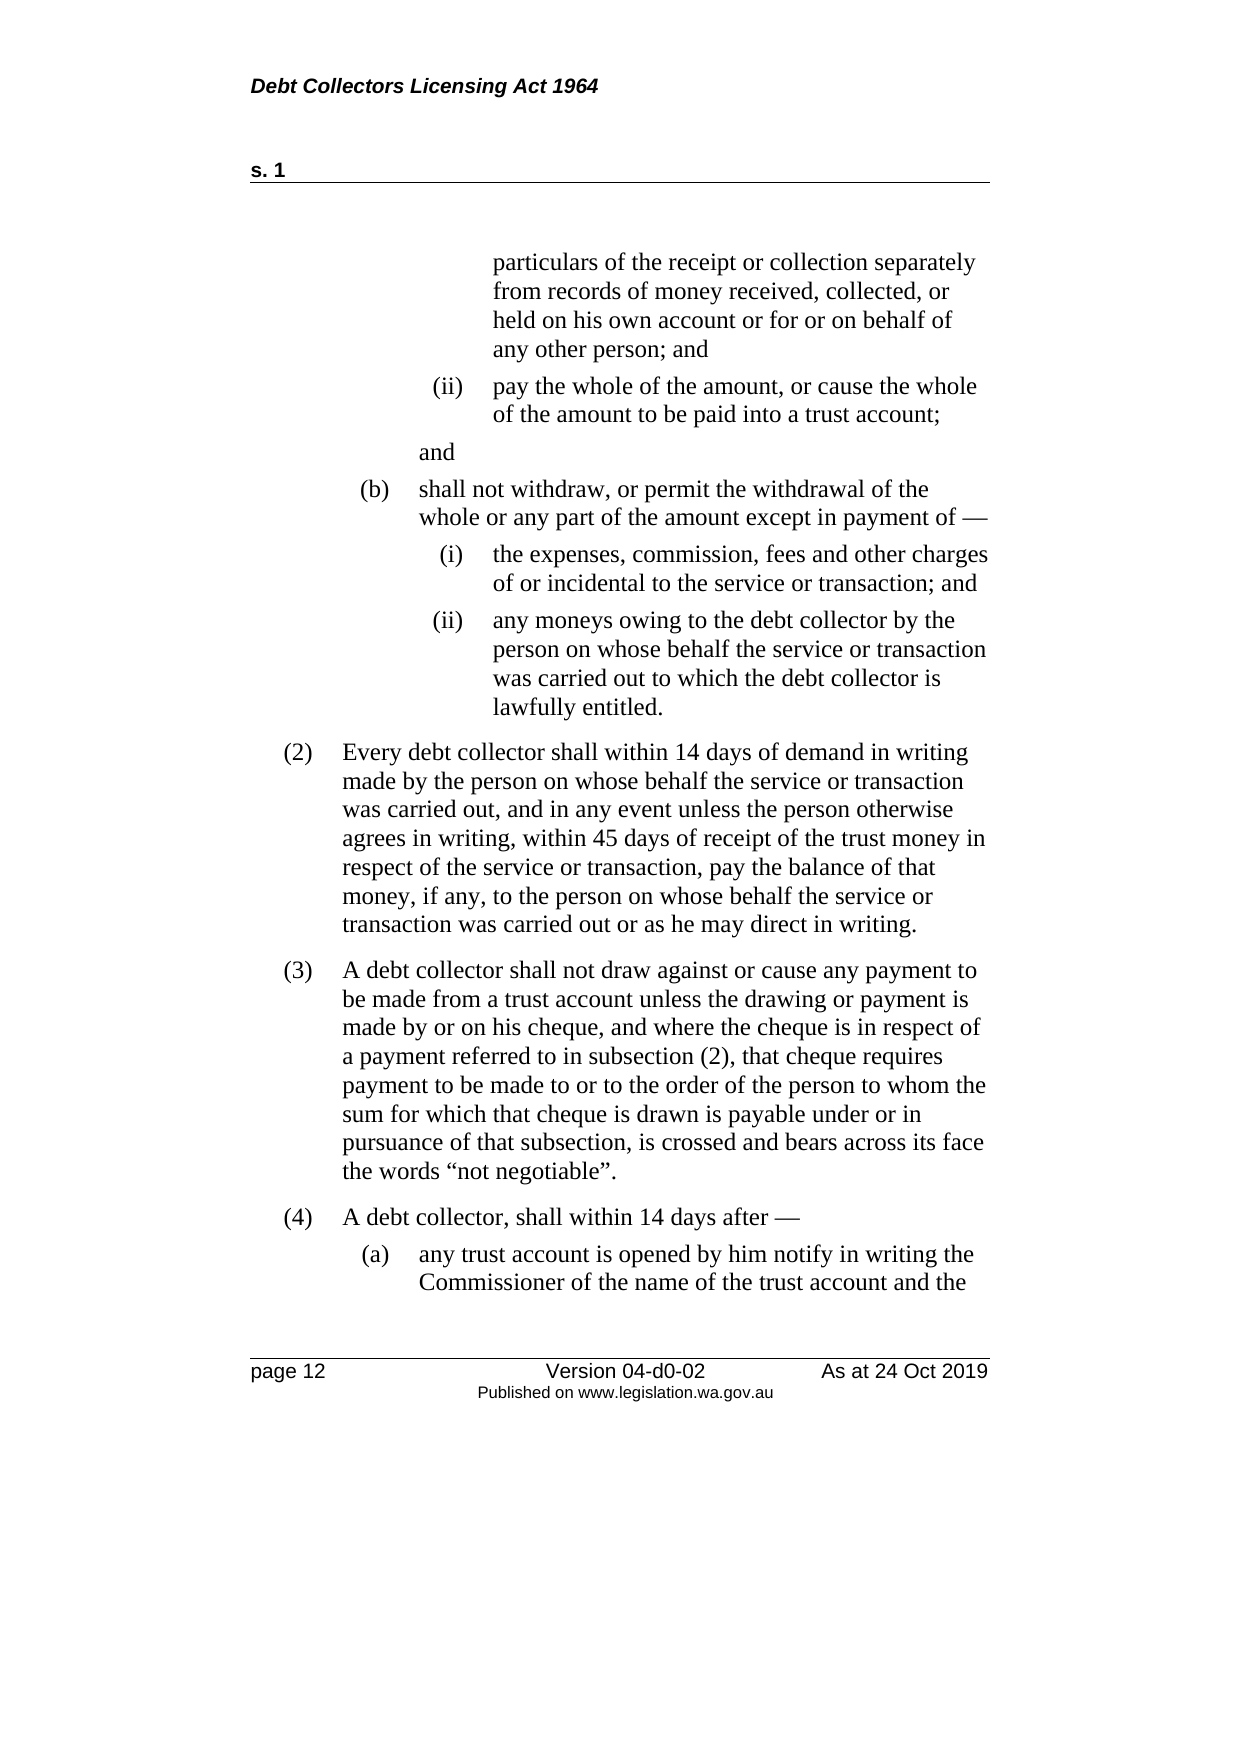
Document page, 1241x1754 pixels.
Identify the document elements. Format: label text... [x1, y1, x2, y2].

text (4) A debt collector, shall within 14 days after — [250, 1202, 990, 1230]
text (2) Every debt collector shall within 14 days of demand in writing made by the person on whose behalf the service or transaction was carried out, and in any event unless the person otherwise agrees in writing, within 45 days of receipt of the trust money in respect of the service or transaction, pay the balance of that money, if any, to the person on whose behalf the service or transaction was carried out or as he may direct in writing. [250, 737, 990, 938]
text and [250, 437, 990, 465]
text (3) A debt collector shall not draw against or cause any payment to be made from a trust account unless the drawing or payment is made by or on his cheque, and where the cheque is in respect of a payment referred to in subsection (2), that cheque requires payment to be made to or to the order of the person to whom the sum for which that cheque is drawn is payable under or in pursuance of that subsection, is crossed and bears across its face the words “not negotiable”. [250, 955, 990, 1185]
text (ii) any moneys owing to the debt collector by the person on whose behalf the service or transaction was carried out to which the debt collector is lawfully entitled. [250, 605, 990, 720]
text (i) the expenses, commission, fees and other charges of or incidental to the service or transaction; and [250, 539, 990, 597]
text (ii) pay the whole of the amount, or cause the whole of the amount to be paid into a trust account; [250, 371, 990, 428]
text (b) shall not withdraw, or permit the withdrawal of the whole or any part of the amount except in payment of — [250, 474, 990, 531]
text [250, 1239, 990, 1296]
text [250, 247, 990, 362]
